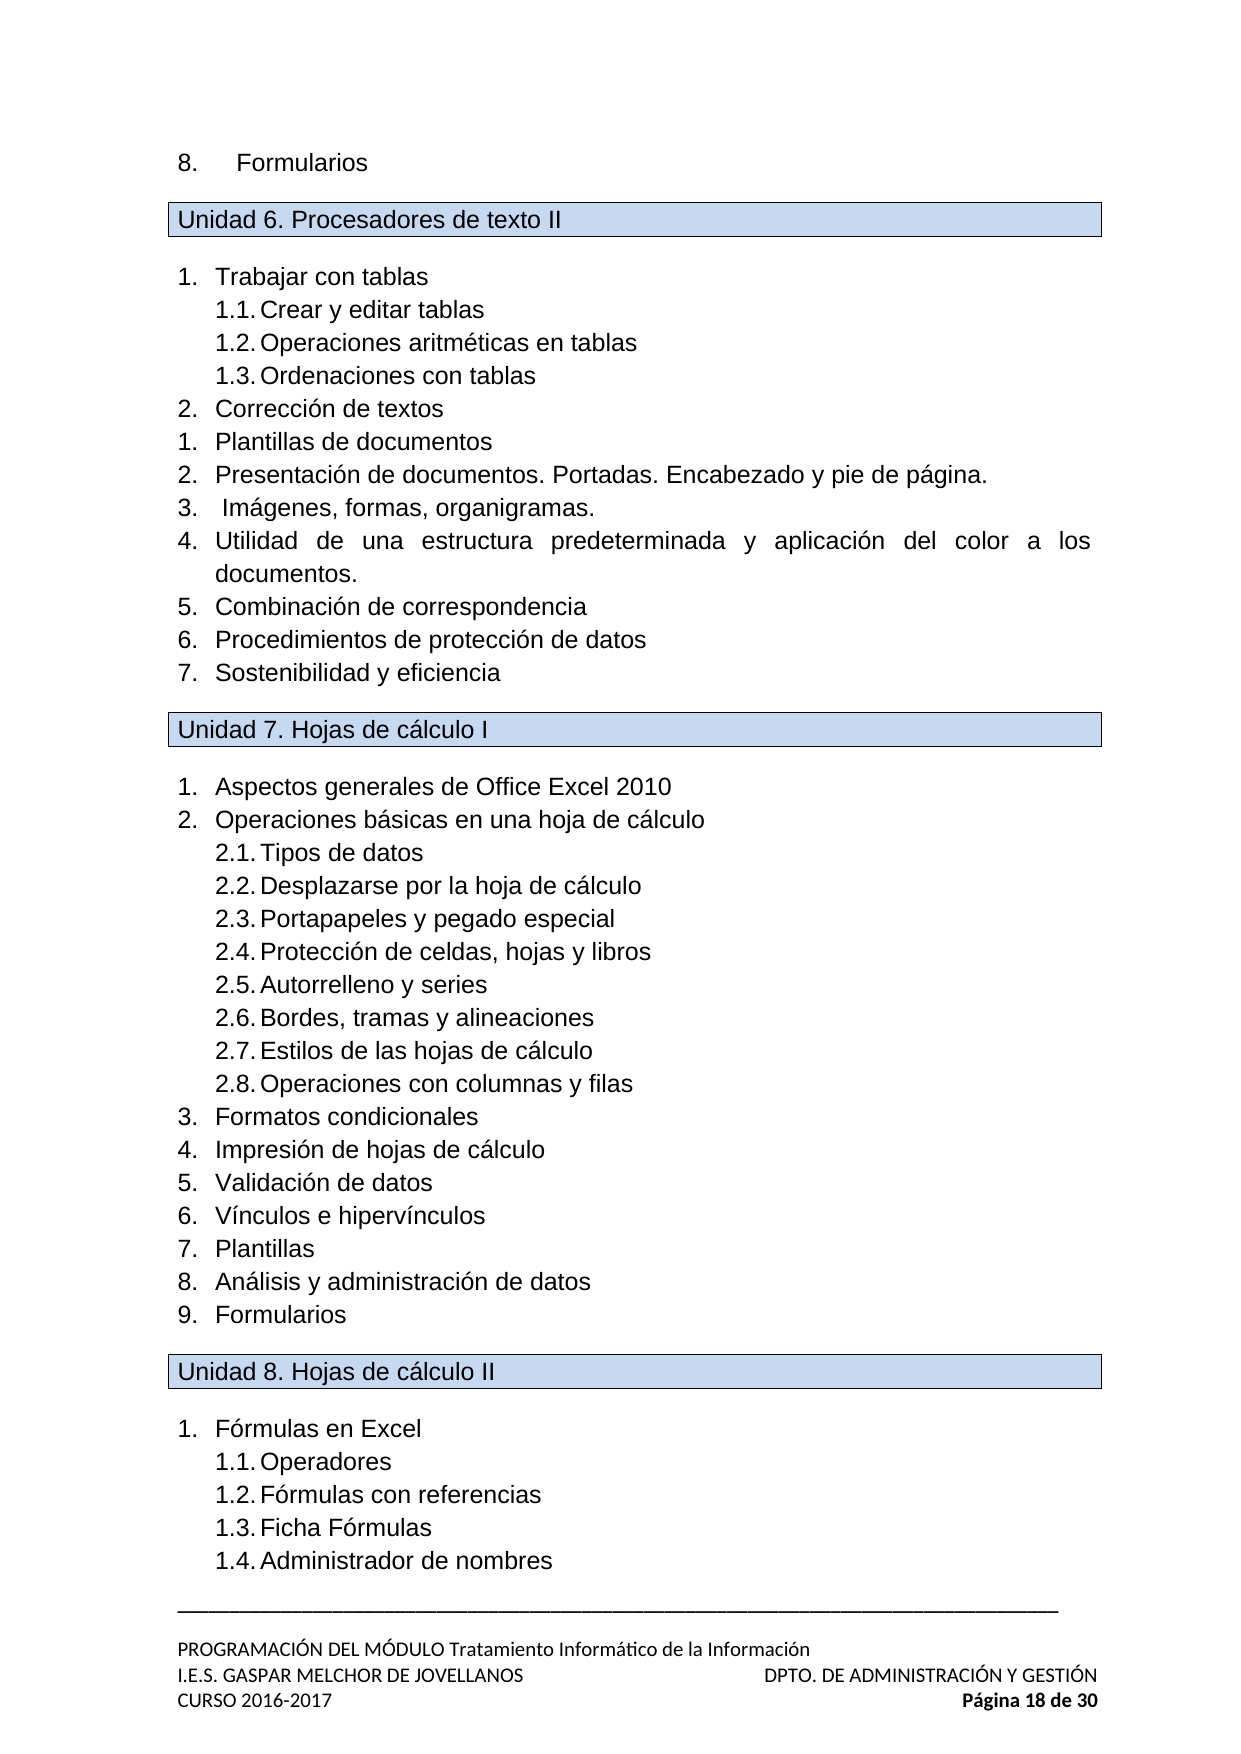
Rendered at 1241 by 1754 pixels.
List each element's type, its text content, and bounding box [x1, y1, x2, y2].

list Trabajar con tablas [177, 262, 1092, 290]
list Operaciones con columnas y filas [215, 1069, 1092, 1098]
list Vínculos e hipervínculos [177, 1201, 1092, 1230]
list Bordes, tramas y alineaciones [215, 1003, 1092, 1032]
list Tipos de datos [215, 838, 1092, 867]
list Aspectos generales de Office Excel 2010 [177, 772, 1092, 801]
text Unidad 7. Hojas de cálculo I [169, 713, 1101, 746]
list Operaciones aritméticas en tablas [215, 328, 1092, 356]
list Plantillas de documentos [177, 427, 1092, 456]
text Unidad 8. Hojas de cálculo II [169, 1355, 1101, 1388]
list Ficha Fórmulas [215, 1513, 1092, 1542]
list Formularios [177, 1300, 1092, 1329]
list Administrador de nombres [215, 1546, 1092, 1575]
list Imágenes, formas, organigramas. [177, 493, 1092, 522]
list Ordenaciones con tablas [215, 361, 1092, 389]
list Presentación de documentos. Portadas. Encabezado y pie de página. [177, 460, 1092, 488]
list Análisis y administración de datos [177, 1267, 1092, 1296]
list Crear y editar tablas [215, 295, 1092, 323]
list Operadores [215, 1447, 1092, 1476]
list Fórmulas en Excel [177, 1414, 1092, 1443]
list Autorrelleno y series [215, 970, 1092, 999]
list Utilidad de una estructura predeterminada y aplicación del color a los documentos. [177, 526, 1092, 588]
list Impresión de hojas de cálculo [177, 1135, 1092, 1164]
list Operaciones básicas en una hoja de cálculo [177, 805, 1092, 834]
text Unidad 6. Procesadores de texto II [169, 203, 1101, 236]
list Protección de celdas, hojas y libros [215, 937, 1092, 966]
list Combinación de correspondencia [177, 592, 1092, 621]
list Corrección de textos [177, 394, 1092, 422]
list Estilos de las hojas de cálculo [215, 1036, 1092, 1065]
list Procedimientos de protección de datos [177, 625, 1092, 654]
list Validación de datos [177, 1168, 1092, 1197]
list Sostenibilidad y eficiencia [177, 658, 1092, 687]
list Formularios [177, 148, 1092, 176]
list Plantillas [177, 1234, 1092, 1263]
list Formatos condicionales [177, 1102, 1092, 1131]
list Desplazarse por la hoja de cálculo [215, 871, 1092, 900]
list Fórmulas con referencias [215, 1480, 1092, 1509]
list Portapapeles y pegado especial [215, 904, 1092, 933]
